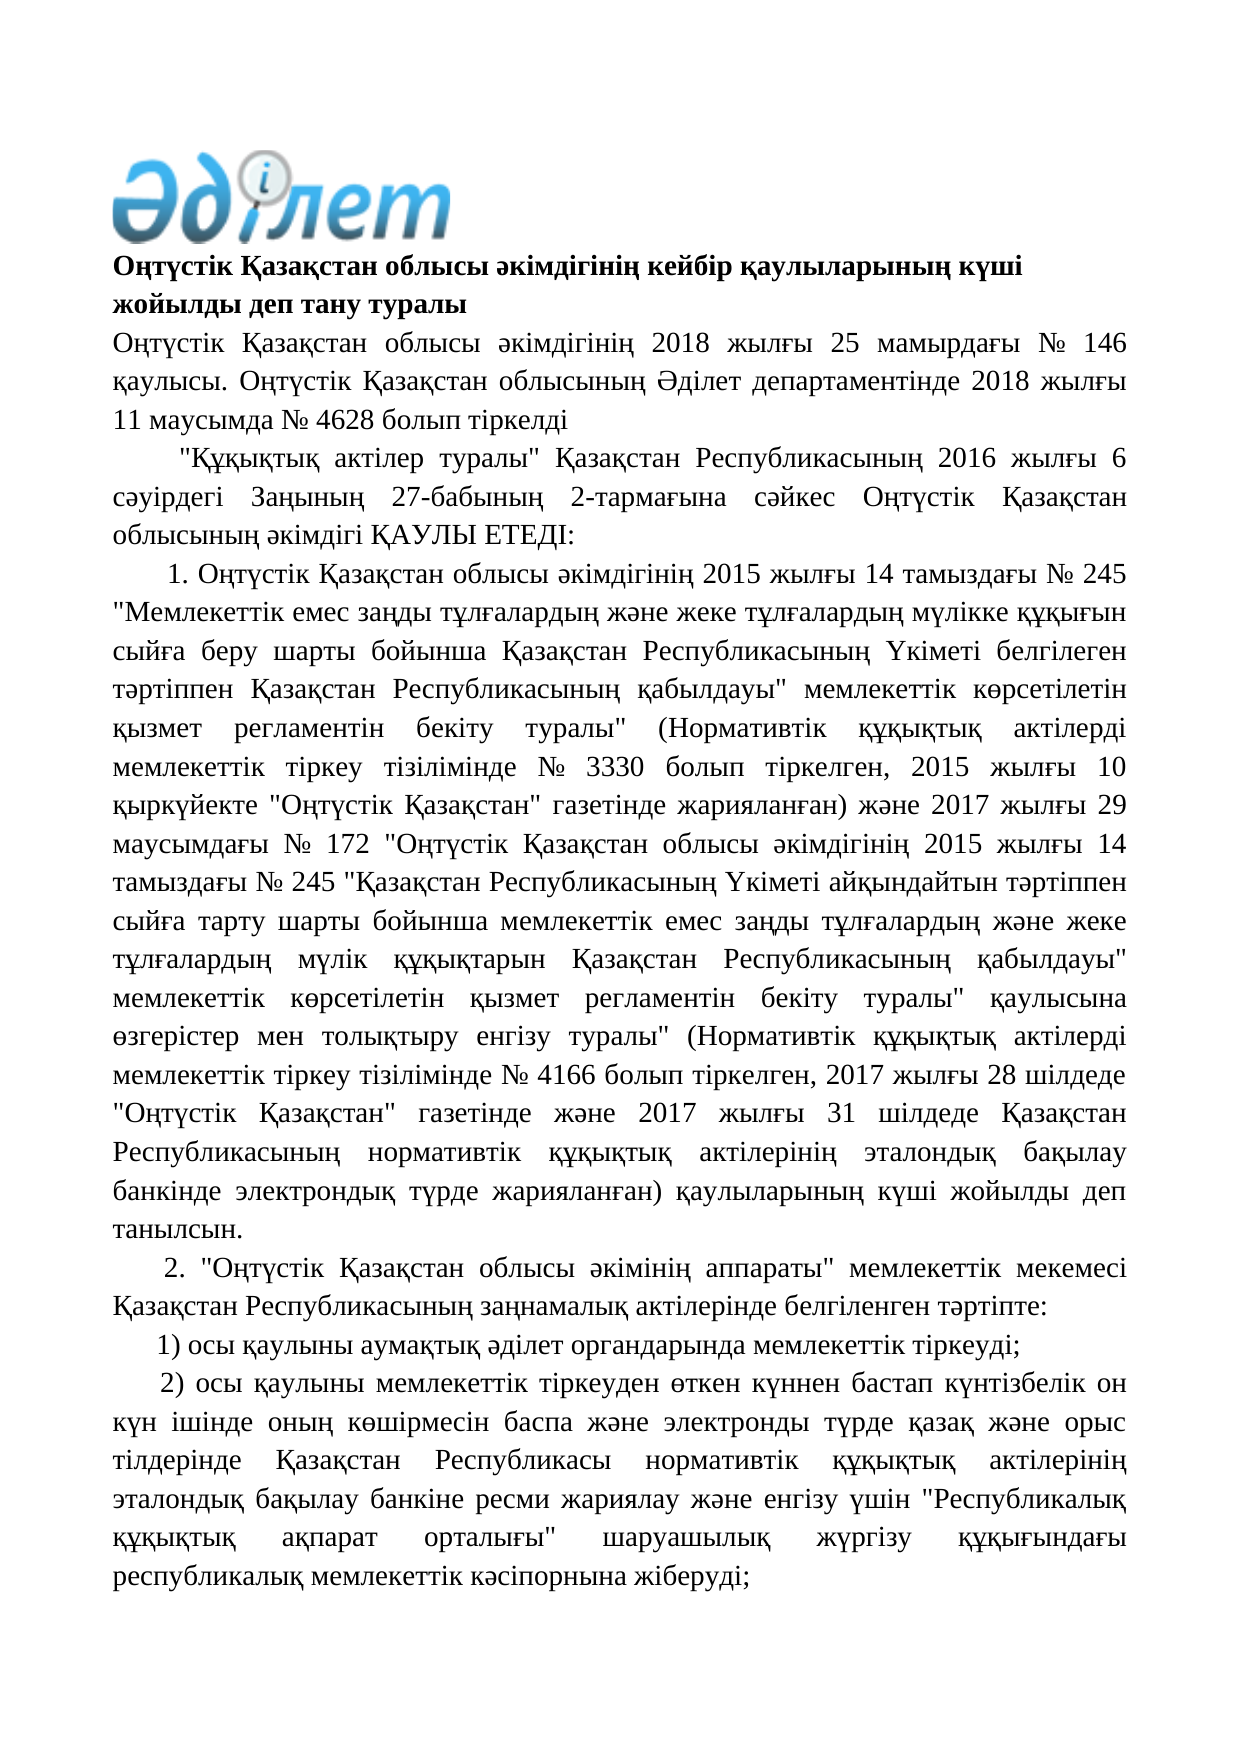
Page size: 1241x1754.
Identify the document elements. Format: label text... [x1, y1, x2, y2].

text Оңтүстік Қазақстан облысы әкімдігінің кейбір қаулыларының күші жойылды деп тану туралы [112, 248, 1128, 320]
picture [112, 150, 451, 244]
text "Құқықтық актілер туралы" Қазақстан Республикасының 2016 жылғы 6 сәуірдегі Заңының 27-бабының 2-тармағына сәйкес Оңтүстік Қазақстан облысының әкімдігі ҚАУЛЫ ЕТЕДІ: [112, 440, 1128, 551]
text 2) осы қаулыны мемлекеттік тіркеуден өткен күннен бастап күнтізбелік он күн ішінде оның көшірмесін баспа және электронды түрде қазақ және орыс тілдерінде Қазақстан Республикасы нормативтік құқықтық актілерінің эталондық бақылау банкіне ресми жариялау және енгізу үшін "Республикалық құқықтық ақпарат орталығы" шаруашылық жүргізу құқығындағы республикалық мемлекеттік кәсіпорнына жіберуді; [112, 1365, 1128, 1592]
text 1. Оңтүстік Қазақстан облысы әкімдігінің 2015 жылғы 14 тамыздағы № 245 "Мемлекеттік емес заңды тұлғалардың және жеке тұлғалардың мүлікке құқығын сыйға беру шарты бойынша Қазақстан Республикасының Үкіметі белгілеген тәртіппен Қазақстан Республикасының қабылдауы" мемлекеттік көрсетілетін қызмет регламентін бекіту туралы" (Нормативтік құқықтық актілерді мемлекеттік тіркеу тізілімінде № 3330 болып тіркелген, 2015 жылғы 10 қыркүйекте "Оңтүстік Қазақстан" газетінде жарияланған) және 2017 жылғы 29 маусымдағы № 172 "Оңтүстік Қазақстан облысы әкімдігінің 2015 жылғы 14 тамыздағы № 245 "Қазақстан Республикасының Үкіметі айқындайтын тәртіппен сыйға тарту шарты бойынша мемлекеттік емес заңды тұлғалардың және жеке тұлғалардың мүлік құқықтарын Қазақстан Республикасының қабылдауы" мемлекеттік көрсетілетін қызмет регламентін бекіту туралы" қаулысына өзгерістер мен толықтыру енгізу туралы" (Нормативтік құқықтық актілерді мемлекеттік тіркеу тізілімінде № 4166 болып тіркелген, 2017 жылғы 28 шілдеде "Оңтүстік Қазақстан" газетінде және 2017 жылғы 31 шілдеде Қазақстан Республикасының нормативтік құқықтық актілерінің эталондық бақылау банкінде электрондық түрде жарияланған) қаулыларының күші жойылды деп танылсын. [112, 556, 1128, 1245]
text 2. "Оңтүстік Қазақстан облысы әкімінің аппараты" мемлекеттік мекемесі Қазақстан Республикасының заңнамалық актілерінде белгіленген тәртіпте: [112, 1250, 1128, 1322]
text 1) осы қаулыны аумақтық әділет органдарында мемлекеттік тіркеуді; [112, 1327, 1128, 1360]
text Оңтүстiк Қазақстан облысы әкiмдiгiнiң 2018 жылғы 25 мамырдағы № 146 қаулысы. Оңтүстiк Қазақстан облысының Әдiлет департаментiнде 2018 жылғы 11 маусымда № 4628 болып тiркелдi [112, 325, 1128, 435]
